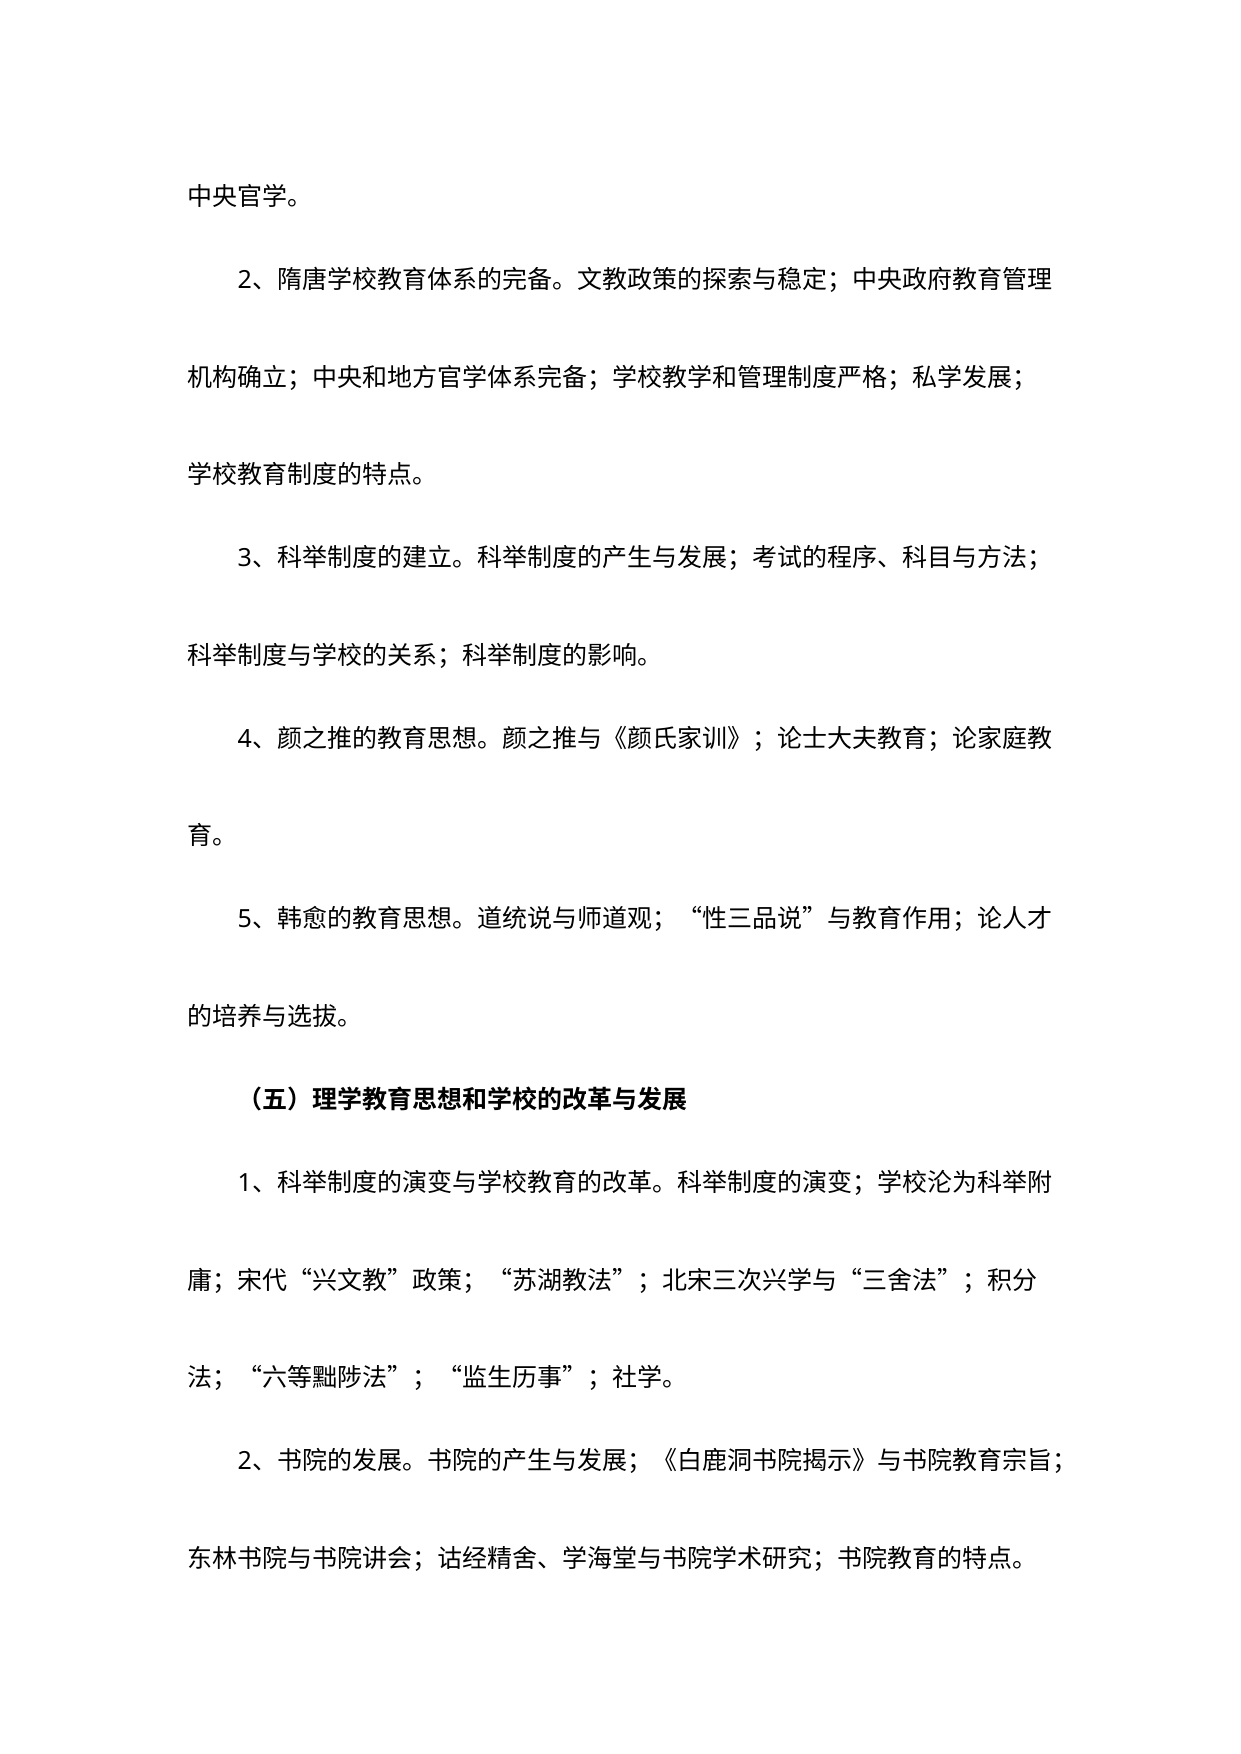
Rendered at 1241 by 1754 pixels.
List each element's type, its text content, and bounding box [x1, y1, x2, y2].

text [187, 162, 1053, 227]
text 2、书院的发展。书院的产生与发展；《白鹿洞书院揭示》与书院教育宗旨；东林书院与书院讲会；诂经精舍、学海堂与书院学术研究；书院教育的特点。 [187, 1426, 1053, 1589]
text 2、隋唐学校教育体系的完备。文教政策的探索与稳定；中央政府教育管理机构确立；中央和地方官学体系完备；学校教学和管理制度严格；私学发展；学校教育制度的特点。 [187, 245, 1053, 505]
text 4、颜之推的教育思想。颜之推与《颜氏家训》；论士大夫教育；论家庭教育。 [187, 704, 1053, 866]
text 3、科举制度的建立。科举制度的产生与发展；考试的程序、科目与方法；科举制度与学校的关系；科举制度的影响。 [187, 523, 1053, 686]
text 5、韩愈的教育思想。道统说与师道观；“性三品说”与教育作用；论人才的培养与选拔。 [187, 884, 1053, 1047]
text （五）理学教育思想和学校的改革与发展 [187, 1065, 1053, 1130]
text 1、科举制度的演变与学校教育的改革。科举制度的演变；学校沦为科举附庸；宋代“兴文教”政策；“苏湖教法”；北宋三次兴学与“三舍法”；积分法；“六等黜陟法”；“监生历事”；社学。 [187, 1148, 1053, 1408]
